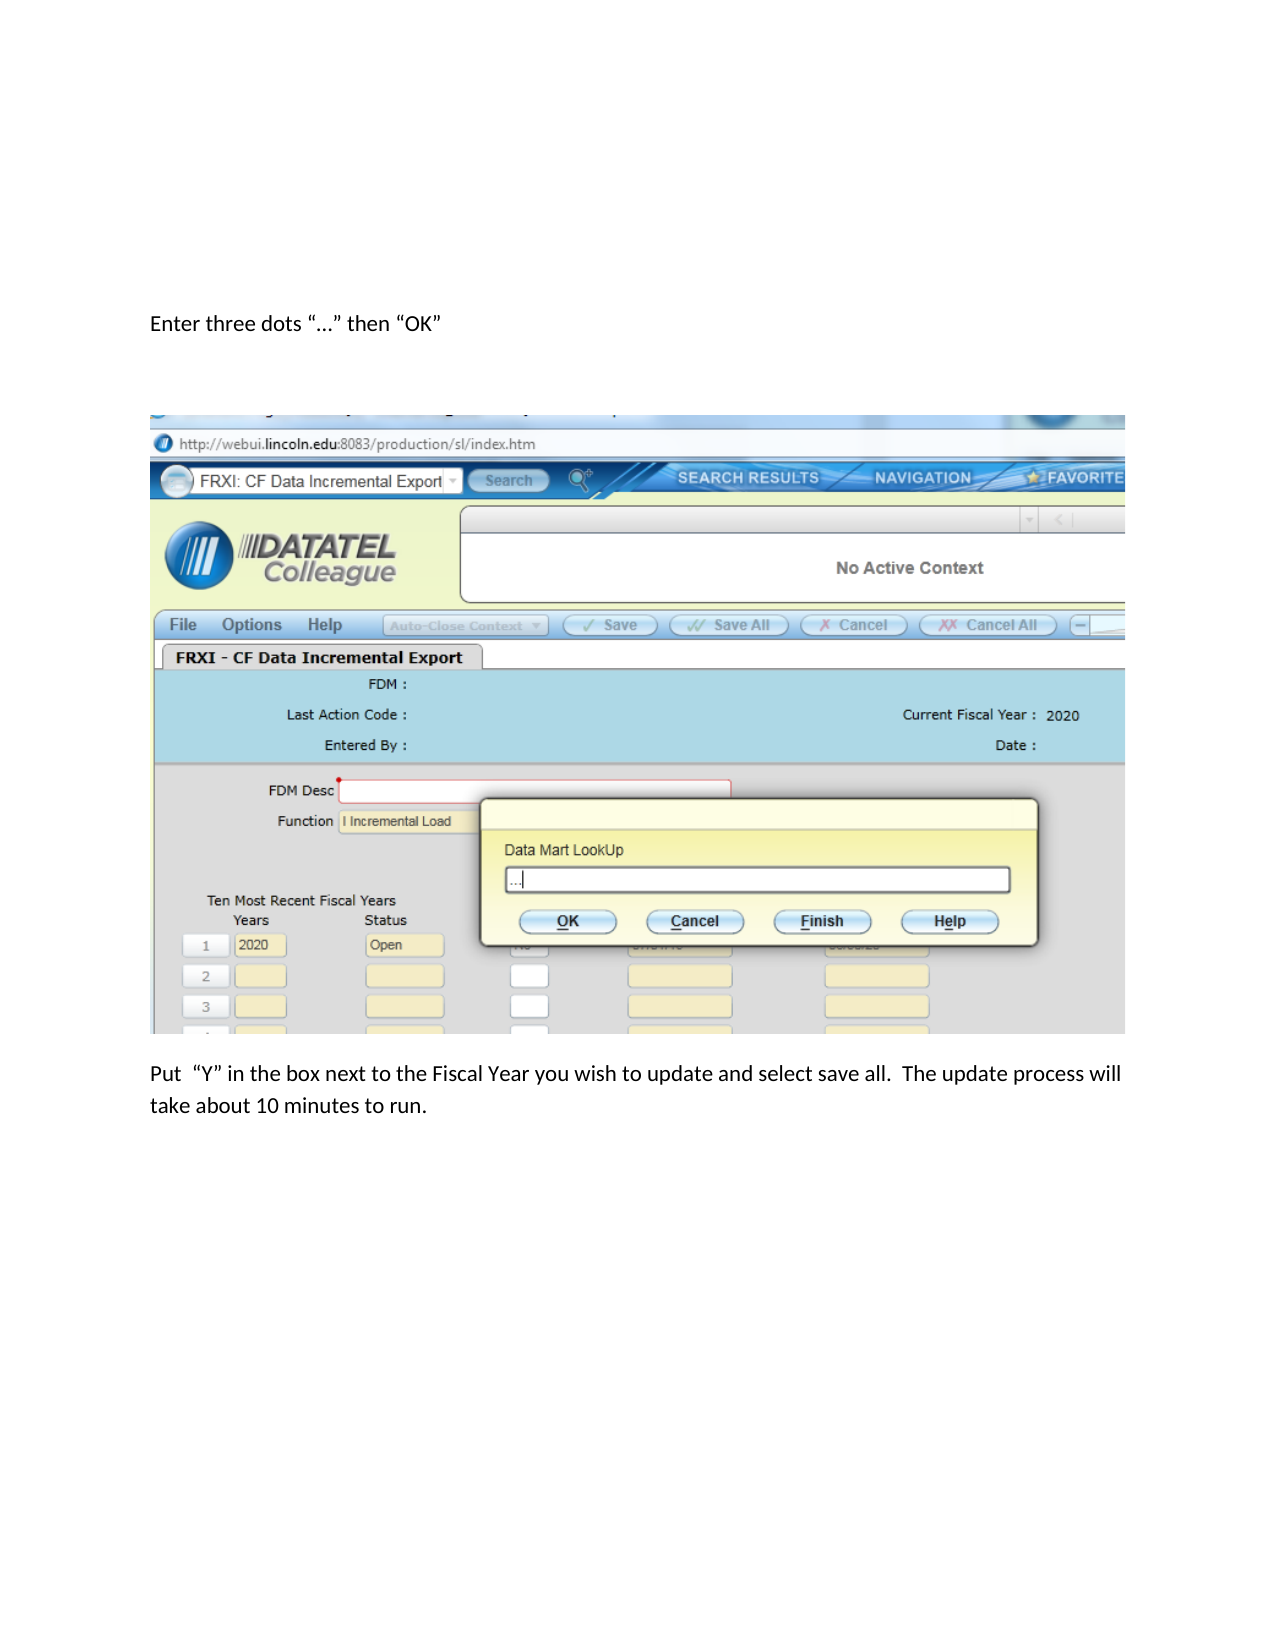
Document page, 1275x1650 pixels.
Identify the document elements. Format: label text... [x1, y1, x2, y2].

picture [150, 415, 1125, 1034]
text Put “Y” in the box next to the Fiscal Year you wish to update and select save all. The update process will take about 10 minutes to run. [150, 1059, 1125, 1119]
text Enter three dots “…” then “OK” [150, 309, 1125, 337]
